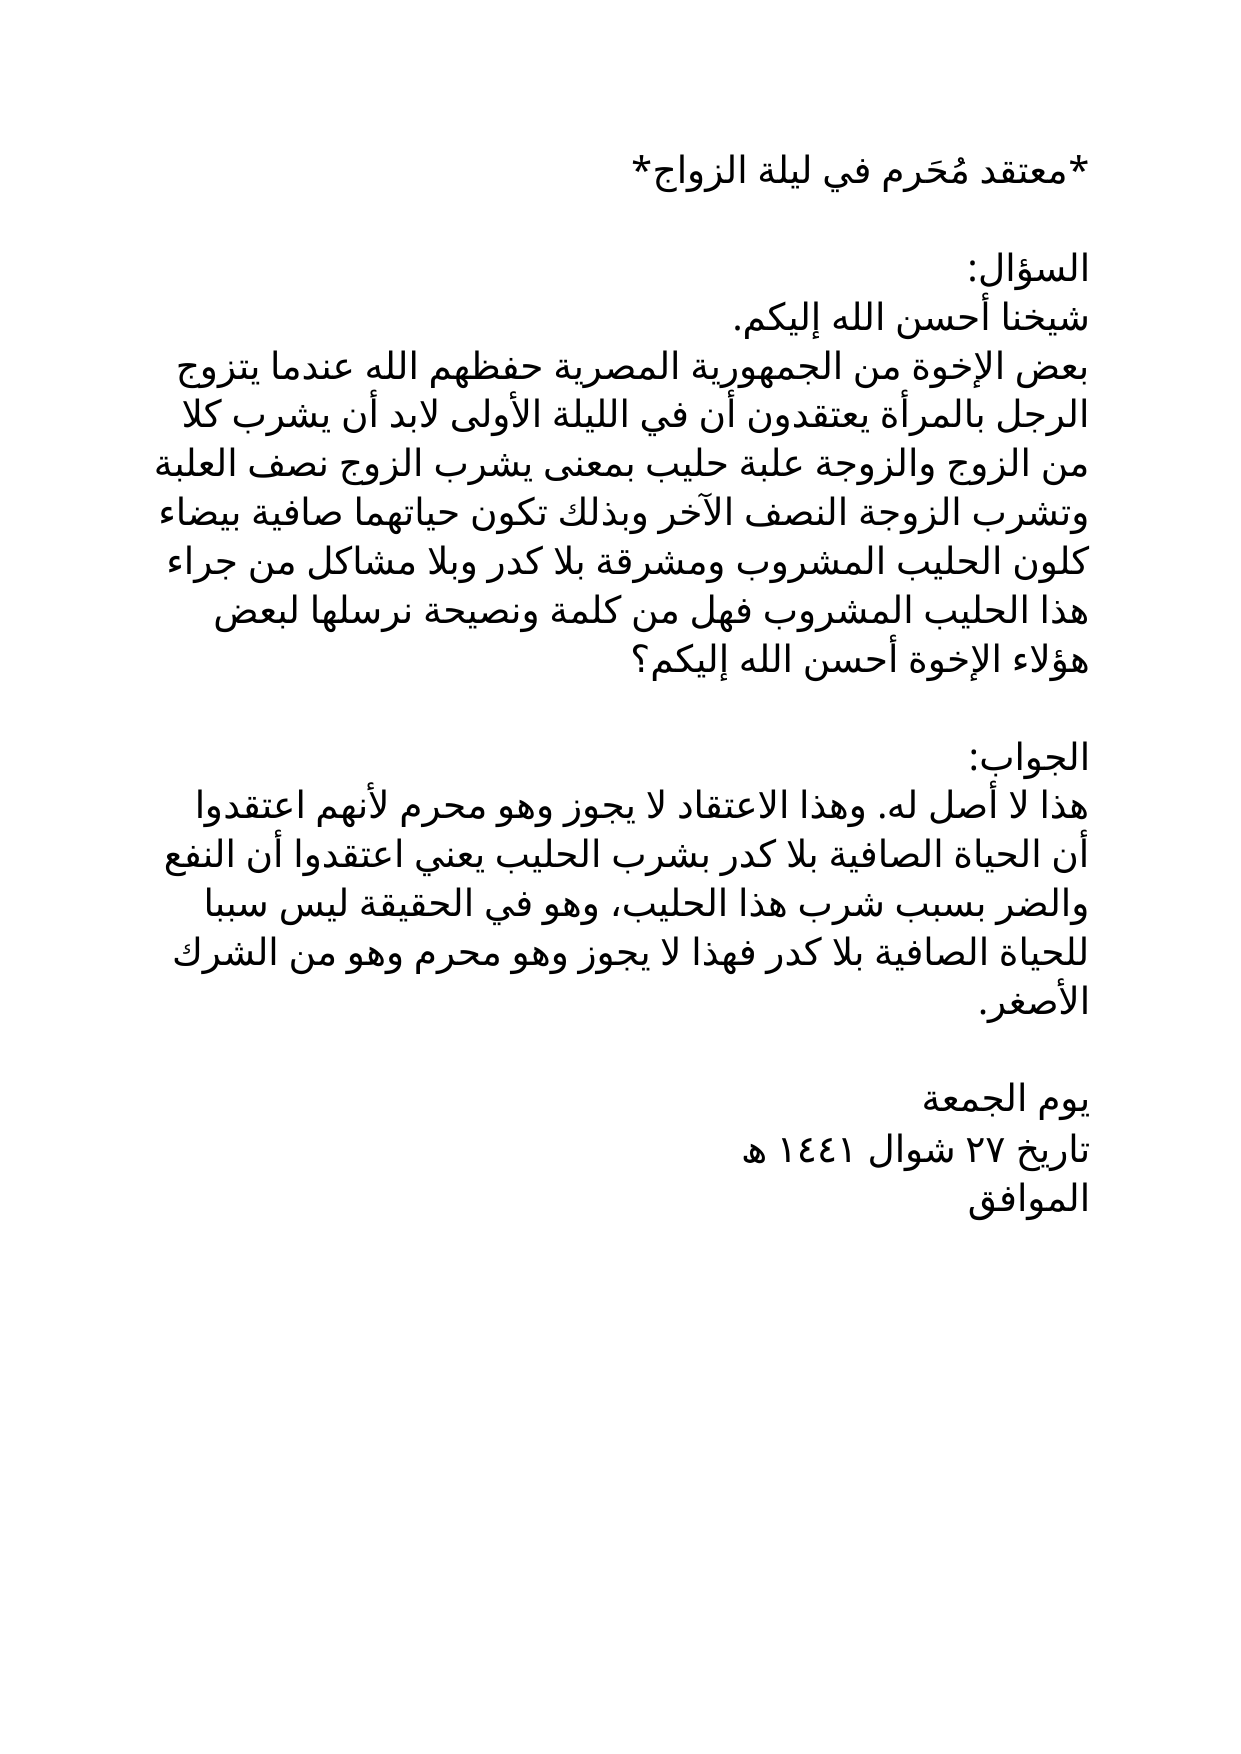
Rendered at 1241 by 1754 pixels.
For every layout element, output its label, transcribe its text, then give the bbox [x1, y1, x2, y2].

text *معتقد مُحَرم في ليلة الزواج* السؤال: شيخنا أحسن الله إليكم. بعض الإخوة من الجمهورية المصرية حفظهم الله عندما يتزوج الرجل بالمرأة يعتقدون أن في الليلة الأولى لابد أن يشرب كلا من الزوج والزوجة علبة حليب بمعنى يشرب الزوج نصف العلبة وتشرب الزوجة النصف الآخر وبذلك تكون حياتهما صافية بيضاء كلون الحليب المشروب ومشرقة بلا كدر وبلا مشاكل من جراء هذا الحليب المشروب فهل من كلمة ونصيحة نرسلها لبعض هؤلاء الإخوة أحسن الله إليكم؟ الجواب: هذا لا أصل له. وهذا الاعتقاد لا يجوز وهو محرم لأنهم اعتقدوا أن الحياة الصافية بلا كدر بشرب الحليب يعني اعتقدوا أن النفع والضر بسبب شرب هذا الحليب، وهو في الحقيقة ليس سببا للحياة الصافية بلا كدر فهذا لا يجوز وهو محرم وهو من الشرك الأصغر. يوم الجمعة تاريخ ٢٧ شوال ١٤٤١ ھ الموافق [150, 150, 1090, 1226]
